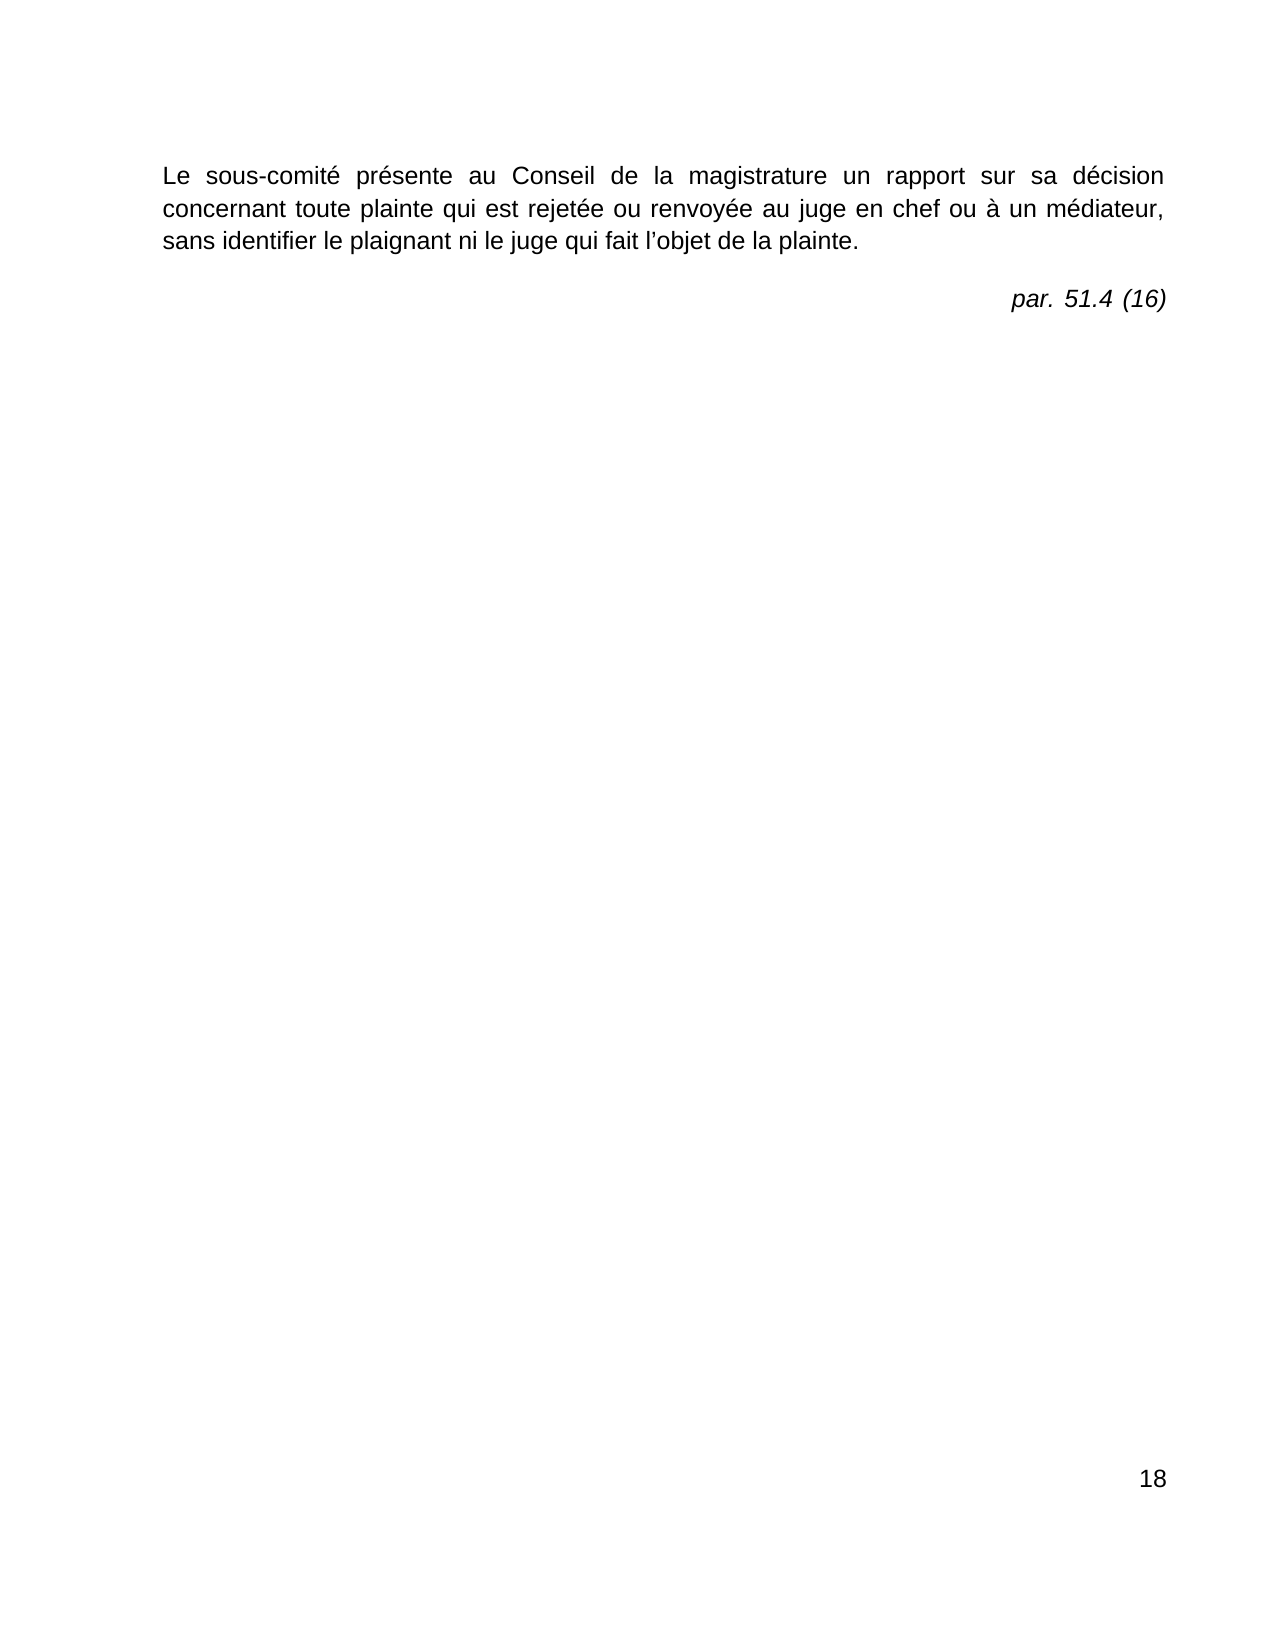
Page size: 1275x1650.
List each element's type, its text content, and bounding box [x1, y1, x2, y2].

text Le sous-comité présente au Conseil de la magistrature un rapport sur sa décision concernant toute plainte qui est rejetée ou renvoyée au juge en chef ou à un médiateur, sans identifier le plaignant ni le juge qui fait l’objet de la plainte. [162, 157, 1167, 255]
text par. 51.4 (16) [162, 280, 1167, 312]
